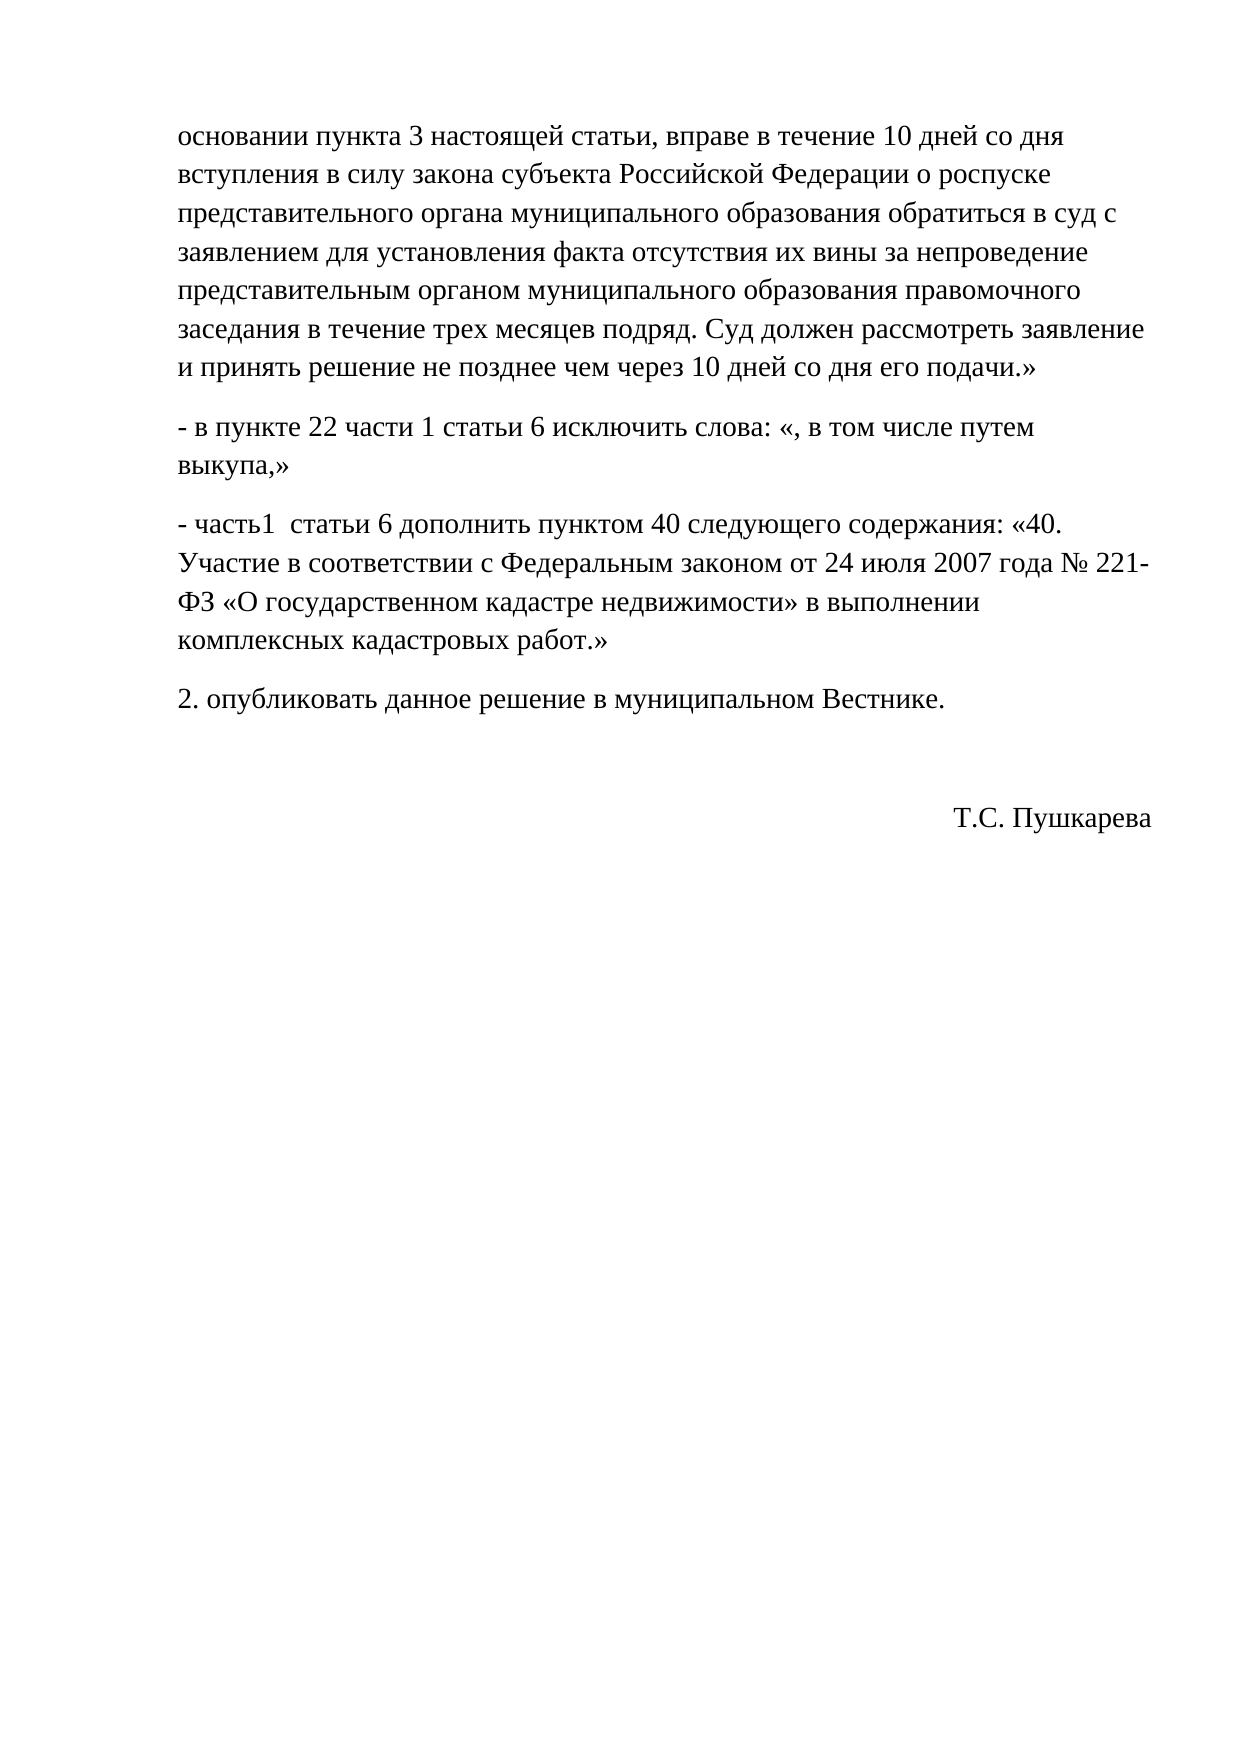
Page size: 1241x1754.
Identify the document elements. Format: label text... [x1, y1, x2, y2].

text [177, 118, 1152, 383]
text Т.С. Пушкарева [177, 800, 1152, 834]
text - часть1 статьи 6 дополнить пунктом 40 следующего содержания: «40. Участие в соответствии с Федеральным законом от 24 июля 2007 года № 221-ФЗ «О государственном кадастре недвижимости» в выполнении комплексных кадастровых работ.» [177, 507, 1152, 656]
text - в пункте 22 части 1 статьи 6 исключить слова: «, в том числе путем выкупа,» [177, 409, 1152, 481]
text 2. опубликовать данное решение в муниципальном Вестнике. [177, 682, 1152, 715]
